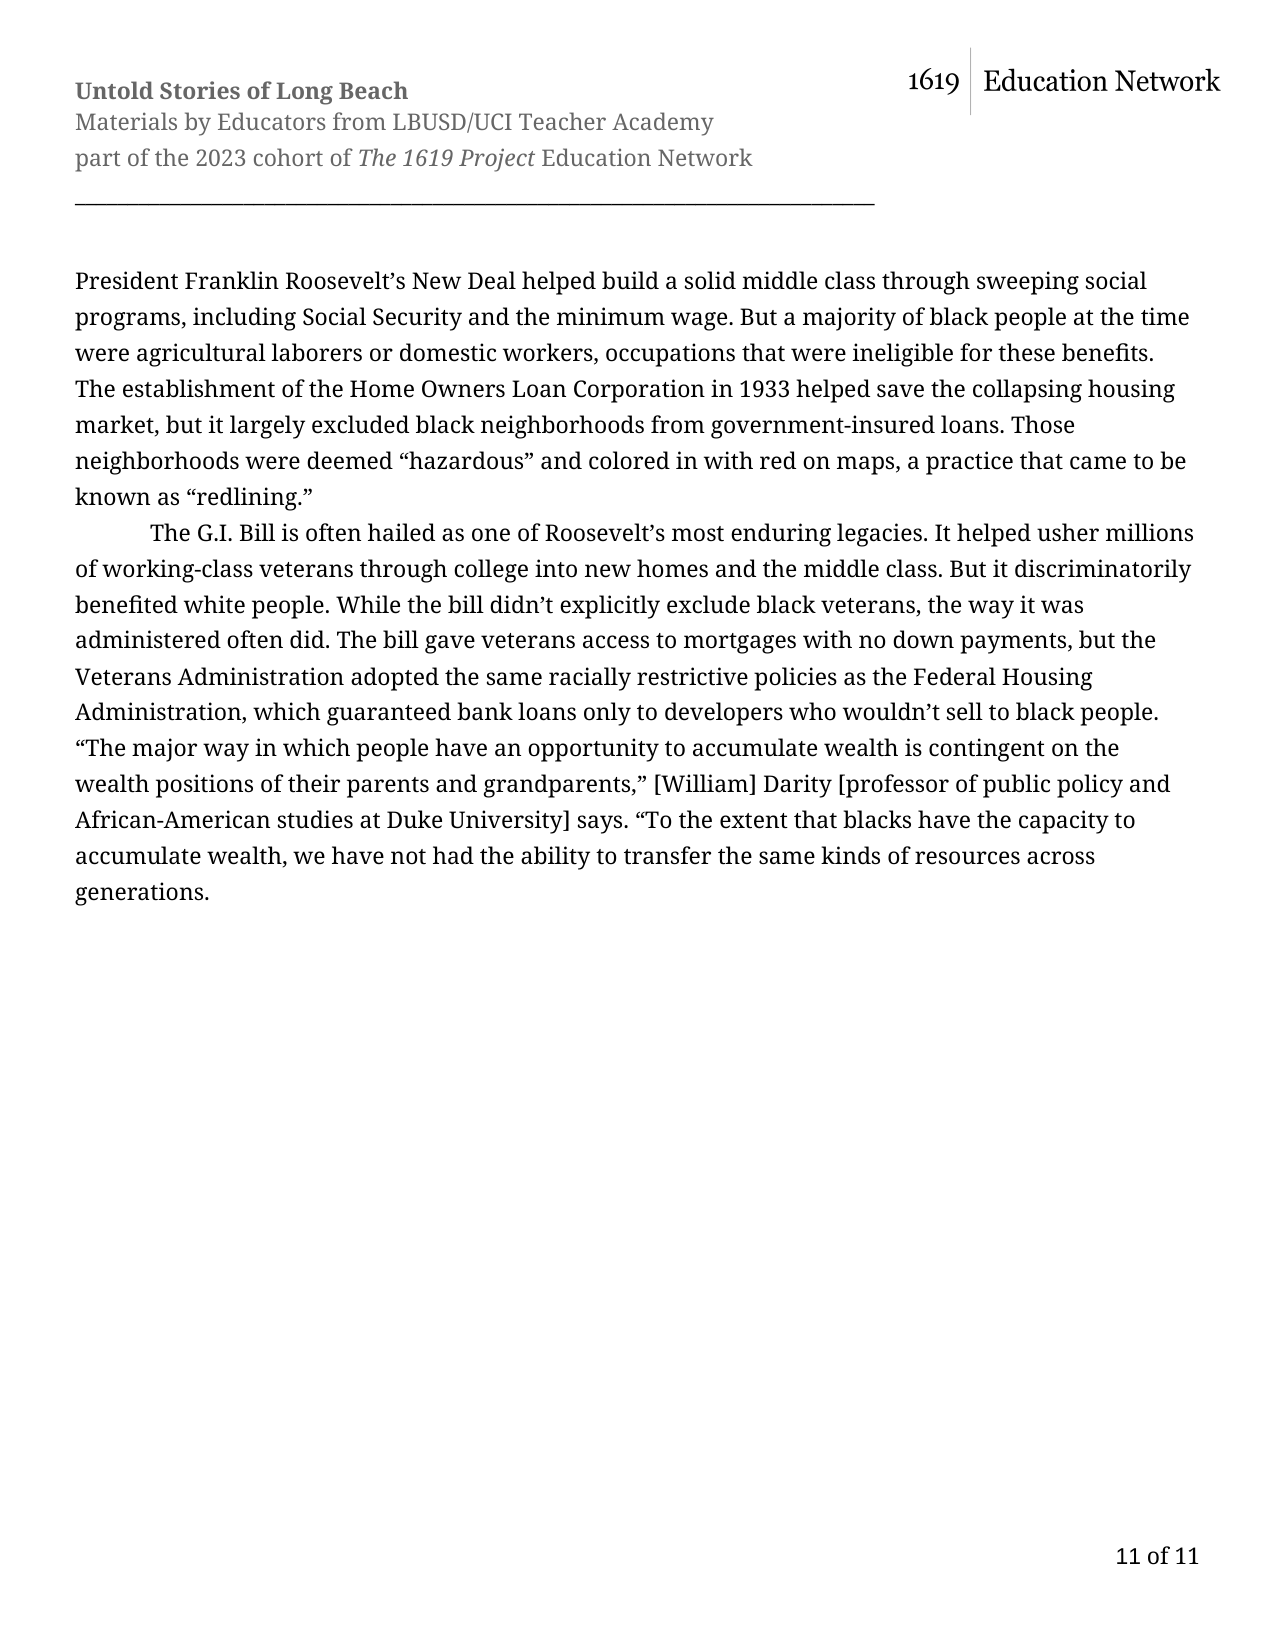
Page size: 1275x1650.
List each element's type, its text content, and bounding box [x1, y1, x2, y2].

picture [903, 44, 1224, 118]
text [75, 265, 1200, 512]
text The G.I. Bill is often hailed as one of Roosevelt’s most enduring legacies. It helped usher millions of working-class veterans through college into new homes and the middle class. But it discriminatorily benefited white people. While the bill didn’t explicitly exclude black veterans, the way it was administered often did. The bill gave veterans access to mortgages with no down payments, but the Veterans Administration adopted the same racially restrictive policies as the Federal Housing Administration, which guaranteed bank loans only to developers who wouldn’t sell to black people. “The major way in which people have an opportunity to accumulate wealth is contingent on the wealth positions of their parents and grandparents,” [William] Darity [professor of public policy and African-American studies at Duke University] says. “To the extent that blacks have the capacity to accumulate wealth, we have not had the ability to transfer the same kinds of resources across generations. [75, 517, 1200, 907]
